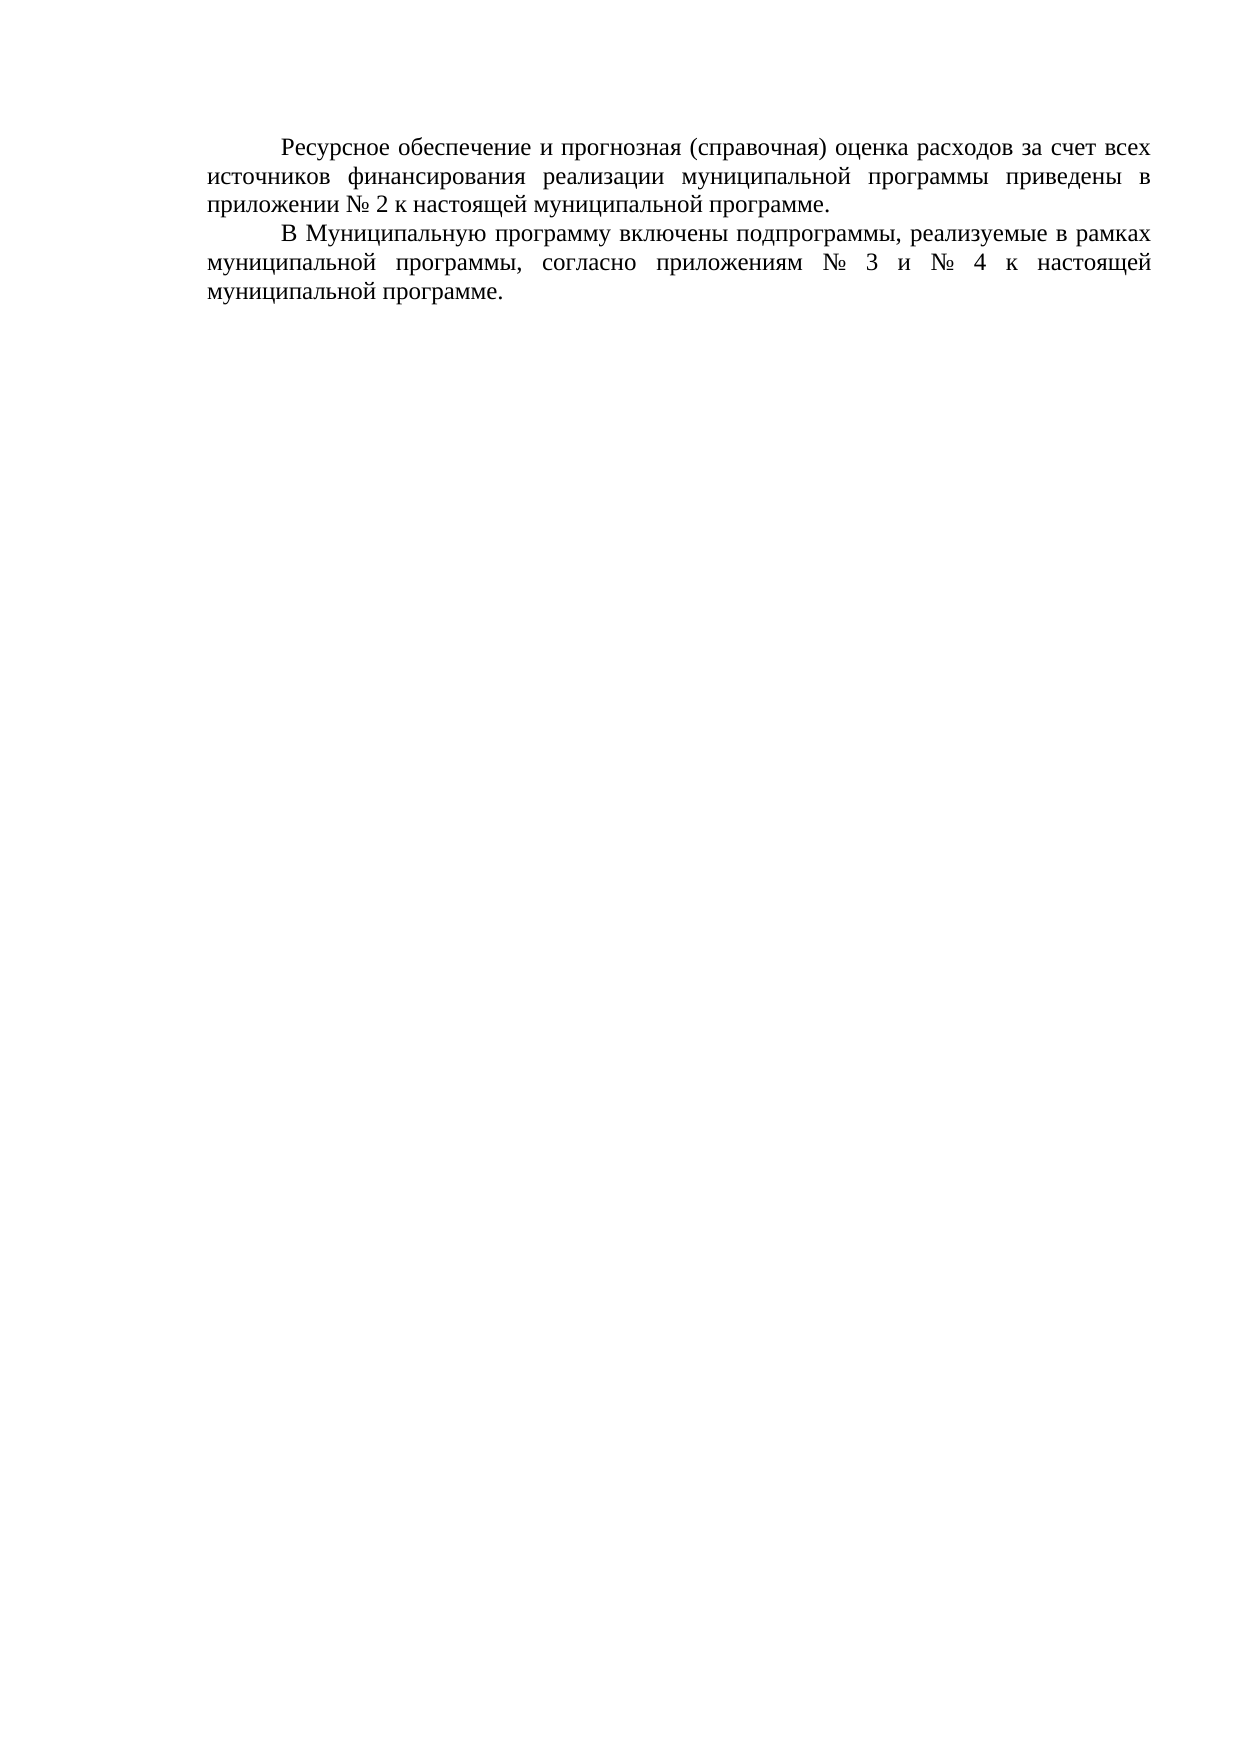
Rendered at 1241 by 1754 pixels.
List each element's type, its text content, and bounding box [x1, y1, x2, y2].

text В Муниципальную программу включены подпрограммы, реализуемые в рамках муниципальной программы, согласно приложениям № 3 и № 4 к настоящей муниципальной программе. [207, 218, 1152, 304]
text Ресурсное обеспечение и прогнозная (справочная) оценка расходов за счет всех источников финансирования реализации муниципальной программы приведены в приложении № 2 к настоящей муниципальной программе. [207, 132, 1152, 218]
